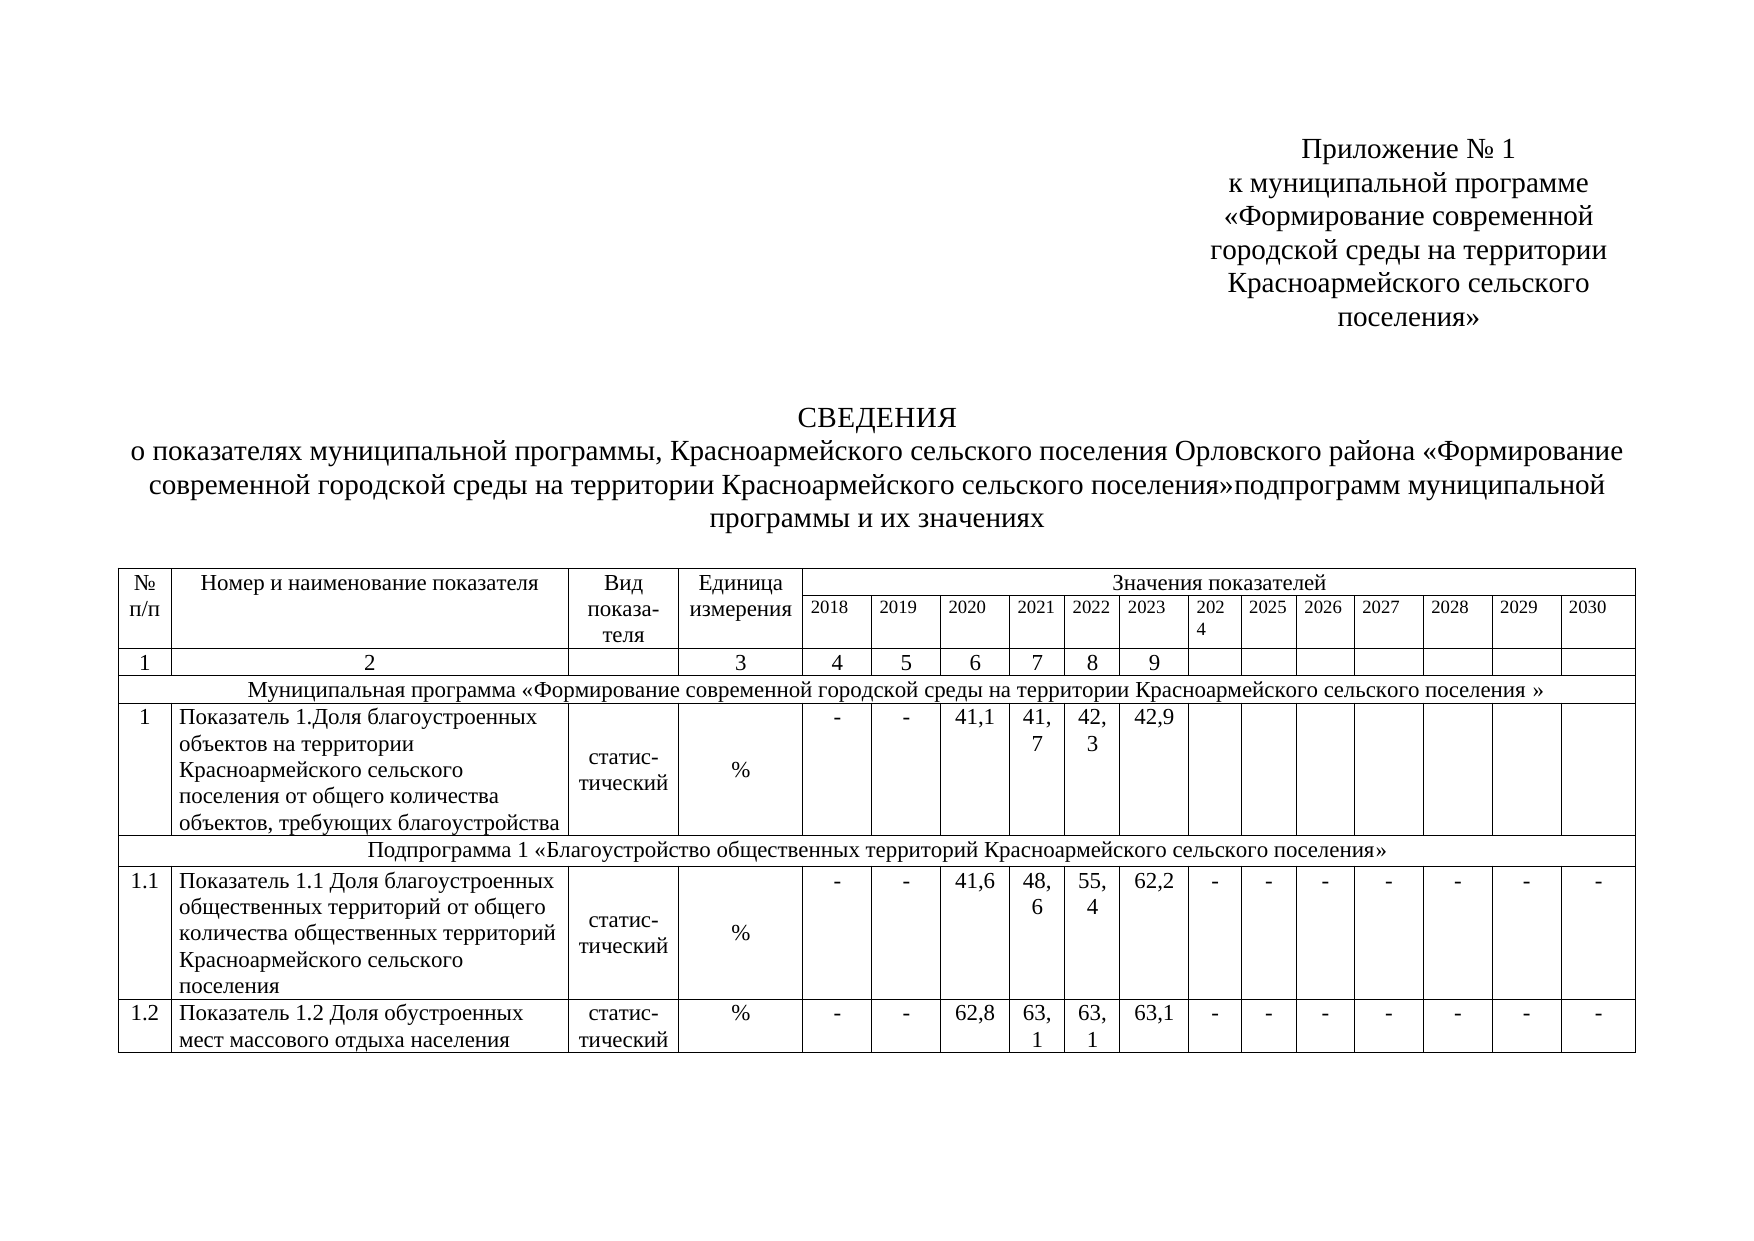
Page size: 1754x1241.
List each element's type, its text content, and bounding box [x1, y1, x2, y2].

table_cell [1242, 704, 1296, 835]
table_cell Подпрограмма 1 «Благоустройство общественных территорий Красноармейского сельского поселения» [119, 836, 1635, 866]
table_cell - [1242, 1000, 1296, 1052]
table_cell 63,1 [1120, 1000, 1188, 1052]
table_cell - [1297, 867, 1354, 998]
table_cell - [1493, 867, 1561, 998]
text к муниципальной программе «Формирование современной городской среды на территории Красноармейского сельского поселения» [1181, 165, 1636, 333]
table_cell - [1424, 867, 1492, 998]
table_cell - [872, 1000, 940, 1052]
table_cell - [1189, 1000, 1241, 1052]
table_cell 2024 [1189, 596, 1241, 648]
table_cell 5 [872, 649, 940, 675]
table_cell 7 [1010, 649, 1064, 675]
table_cell [1355, 704, 1423, 835]
text о показателях муниципальной программы, Красноармейского сельского поселения Орловского района «Формирование современной городской среды на территории Красноармейского сельского поселения»подпрограмм муниципальной программы и их значениях [118, 433, 1636, 534]
table_cell 48,6 [1010, 867, 1064, 998]
table_cell [1562, 649, 1635, 675]
table_cell 42,9 [1120, 704, 1188, 835]
table_cell 6 [941, 649, 1009, 675]
table_cell статис-тический [569, 867, 678, 998]
table_cell 2026 [1297, 596, 1354, 648]
table_cell 41,1 [941, 704, 1009, 835]
table_cell [1424, 649, 1492, 675]
table_cell 63,1 [1065, 1000, 1119, 1052]
table_cell 63,1 [1010, 1000, 1064, 1052]
table_cell - [1562, 867, 1635, 998]
table_cell % [679, 704, 802, 835]
table_cell Показатель 1.Доля благоустроенных объектов на территории Красноармейского сельского поселения от общего количества объектов, требующих благоустройства [172, 704, 568, 835]
table_cell - [1493, 1000, 1561, 1052]
table_cell - [1242, 867, 1296, 998]
table_cell [1493, 704, 1561, 835]
table_cell - [872, 704, 940, 835]
table_cell 2030 [1562, 596, 1635, 648]
table_cell [1297, 649, 1354, 675]
table_header Номер и наименование показателя [172, 569, 568, 648]
table_cell 2020 [941, 596, 1009, 648]
table_cell 2029 [1493, 596, 1561, 648]
table_cell 4 [803, 649, 871, 675]
table_cell Муниципальная программа «Формирование современной городской среды на территории Красноармейского сельского поселения » [119, 676, 1635, 702]
table_cell - [803, 867, 871, 998]
table_cell 2023 [1120, 596, 1188, 648]
table_cell [1493, 649, 1561, 675]
text Приложение № 1 [1181, 131, 1636, 165]
table_cell 2028 [1424, 596, 1492, 648]
table_cell 8 [1065, 649, 1119, 675]
table_cell 1.2 [119, 1000, 171, 1052]
table_cell 2021 [1010, 596, 1064, 648]
table_cell Показатель 1.1 Доля благоустроенных общественных территорий от общего количества общественных территорий Красноармейского сельского поселения [172, 867, 568, 998]
table_cell [1562, 704, 1635, 835]
table_cell 42,3 [1065, 704, 1119, 835]
table_cell - [1189, 867, 1241, 998]
table_header Вид показа- теля [569, 569, 678, 648]
table_cell 1 [119, 649, 171, 675]
table_cell 2 [172, 649, 568, 675]
table_cell 1.1 [119, 867, 171, 998]
table_cell статис-тический [569, 1000, 678, 1052]
table_cell 1 [119, 704, 171, 835]
table_cell - [1297, 1000, 1354, 1052]
table_cell [1424, 704, 1492, 835]
table_cell - [803, 1000, 871, 1052]
table_cell - [803, 704, 871, 835]
table_cell 2018 [803, 596, 871, 648]
table_cell 41,7 [1010, 704, 1064, 835]
text СВЕДЕНИЯ [118, 400, 1636, 433]
table_cell % [679, 1000, 802, 1052]
table_cell 55,4 [1065, 867, 1119, 998]
table_cell 62,2 [1120, 867, 1188, 998]
table_cell [1189, 649, 1241, 675]
table_cell 2025 [1242, 596, 1296, 648]
table_header Единица измерения [679, 569, 802, 648]
table_cell - [1355, 867, 1423, 998]
table_cell [1355, 649, 1423, 675]
table_cell - [1562, 1000, 1635, 1052]
table_cell 3 [679, 649, 802, 675]
table_cell [1297, 704, 1354, 835]
table_cell 2019 [872, 596, 940, 648]
table_cell 9 [1120, 649, 1188, 675]
table_header № п/п [119, 569, 171, 648]
table_cell - [1355, 1000, 1423, 1052]
table_cell [1189, 704, 1241, 835]
table_cell - [1424, 1000, 1492, 1052]
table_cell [172, 1000, 568, 1052]
table_cell 62,8 [941, 1000, 1009, 1052]
table_cell 2027 [1355, 596, 1423, 648]
table_cell 2022 [1065, 596, 1119, 648]
table_cell [1242, 649, 1296, 675]
table_cell статис-тический [569, 704, 678, 835]
table_cell - [872, 867, 940, 998]
table_cell % [679, 867, 802, 998]
table_cell [569, 649, 678, 675]
table_cell 41,6 [941, 867, 1009, 998]
table_header Значения показателей [803, 569, 1635, 595]
